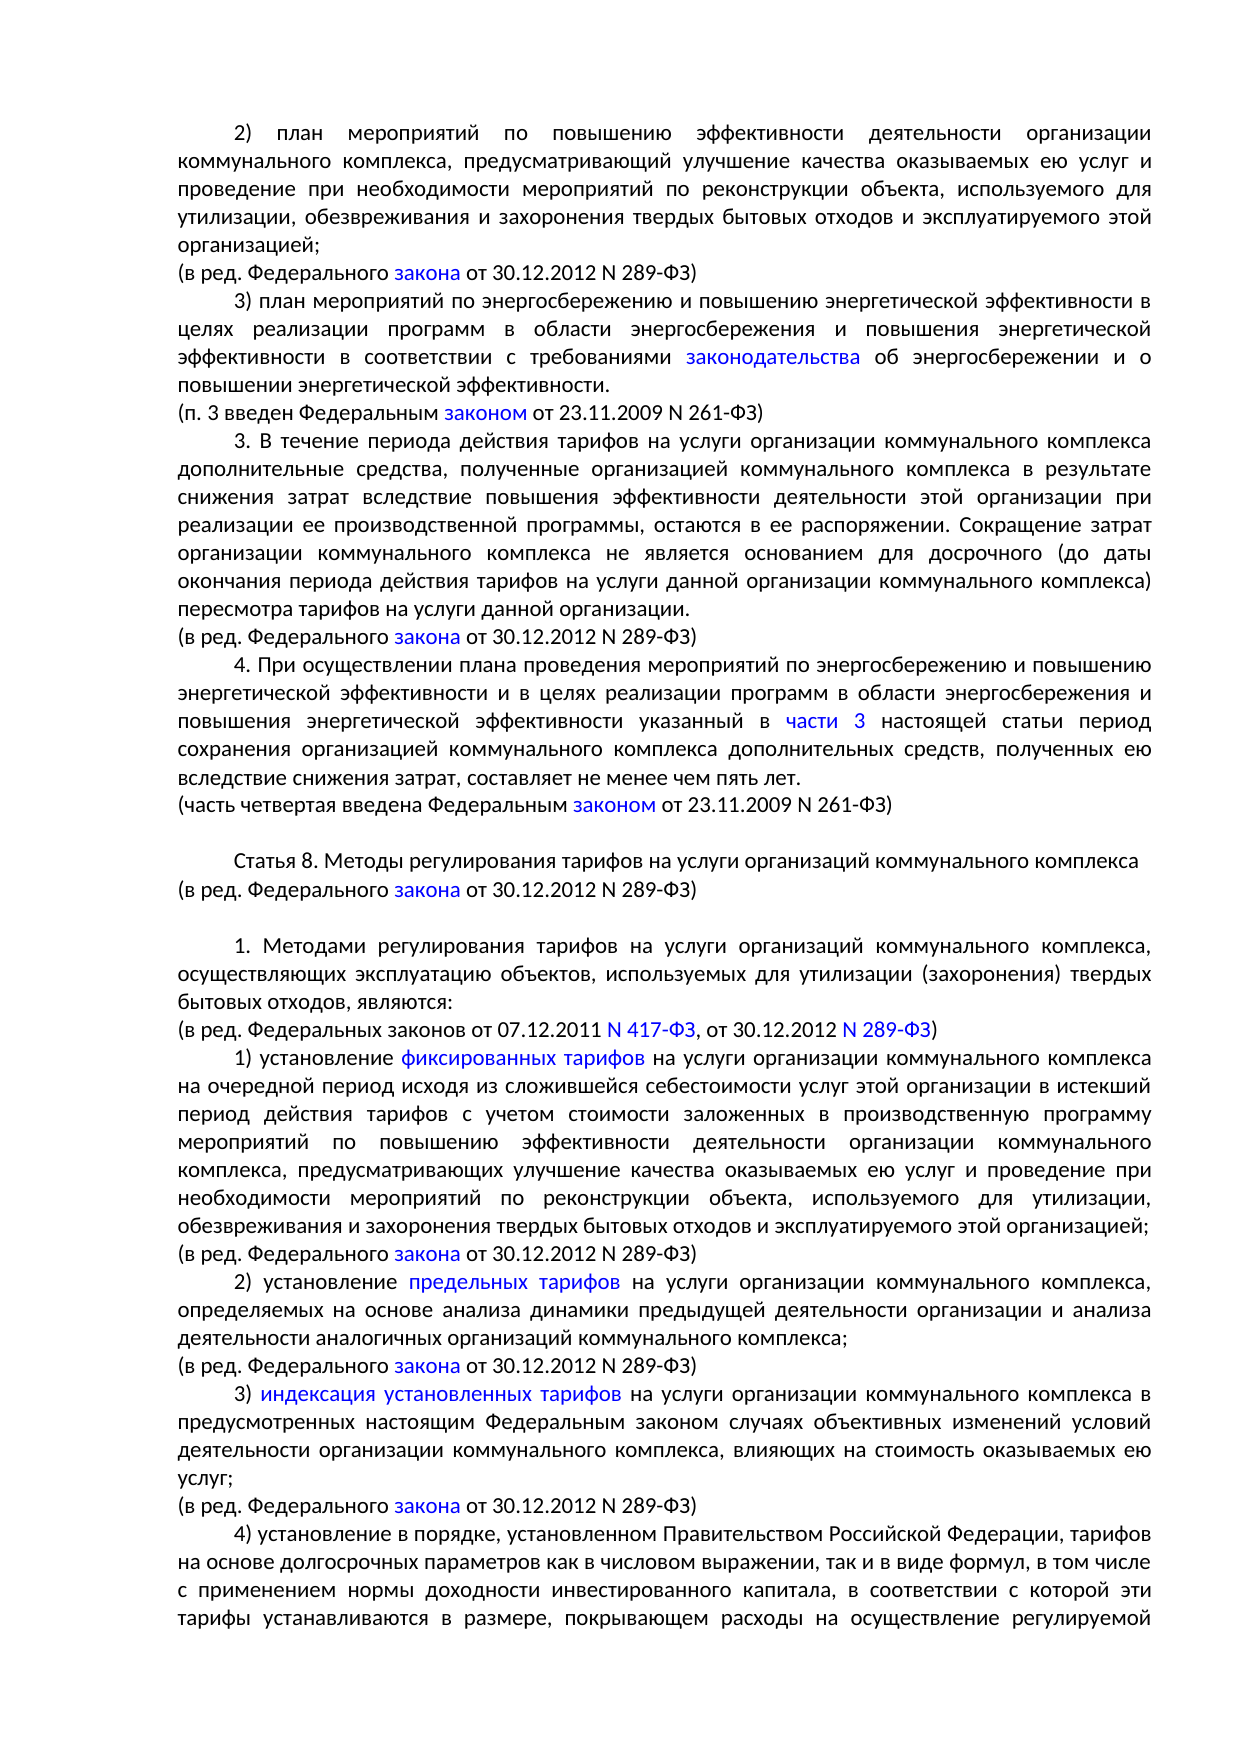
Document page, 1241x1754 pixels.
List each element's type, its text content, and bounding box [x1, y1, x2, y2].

text 2) установление предельных тарифов на услуги организации коммунального комплекса, определяемых на основе анализа динамики предыдущей деятельности организации и анализа деятельности аналогичных организаций коммунального комплекса; [177, 1267, 1152, 1351]
text 3. В течение периода действия тарифов на услуги организации коммунального комплекса дополнительные средства, полученные организацией коммунального комплекса в результате снижения затрат вследствие повышения эффективности деятельности этой организации при реализации ее производственной программы, остаются в ее распоряжении. Сокращение затрат организации коммунального комплекса не является основанием для досрочного (до даты окончания периода действия тарифов на услуги данной организации коммунального комплекса) пересмотра тарифов на услуги данной организации. [177, 426, 1152, 622]
text (в ред. Федерального закона от 30.12.2012 N 289-ФЗ) [177, 1239, 1152, 1267]
text (п. 3 введен Федеральным законом от 23.11.2009 N 261-ФЗ) [177, 398, 1152, 426]
text (в ред. Федерального закона от 30.12.2012 N 289-ФЗ) [177, 1491, 1152, 1519]
text (в ред. Федерального закона от 30.12.2012 N 289-ФЗ) [177, 258, 1152, 286]
text 3) индексация установленных тарифов на услуги организации коммунального комплекса в предусмотренных настоящим Федеральным законом случаях объективных изменений условий деятельности организации коммунального комплекса, влияющих на стоимость оказываемых ею услуг; [177, 1379, 1152, 1491]
text (часть четвертая введена Федеральным законом от 23.11.2009 N 261-ФЗ) [177, 791, 1152, 819]
text (в ред. Федерального закона от 30.12.2012 N 289-ФЗ) [177, 875, 1152, 903]
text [177, 1519, 1152, 1631]
text 2) план мероприятий по повышению эффективности деятельности организации коммунального комплекса, предусматривающий улучшение качества оказываемых ею услуг и проведение при необходимости мероприятий по реконструкции объекта, используемого для утилизации, обезвреживания и захоронения твердых бытовых отходов и эксплуатируемого этой организацией; [177, 118, 1152, 258]
text (в ред. Федерального закона от 30.12.2012 N 289-ФЗ) [177, 622, 1152, 651]
text 1) установление фиксированных тарифов на услуги организации коммунального комплекса на очередной период исходя из сложившейся себестоимости услуг этой организации в истекший период действия тарифов с учетом стоимости заложенных в производственную программу мероприятий по повышению эффективности деятельности организации коммунального комплекса, предусматривающих улучшение качества оказываемых ею услуг и проведение при необходимости мероприятий по реконструкции объекта, используемого для утилизации, обезвреживания и захоронения твердых бытовых отходов и эксплуатируемого этой организацией; [177, 1043, 1152, 1239]
text 3) план мероприятий по энергосбережению и повышению энергетической эффективности в целях реализации программ в области энергосбережения и повышения энергетической эффективности в соответствии с требованиями законодательства об энергосбережении и о повышении энергетической эффективности. [177, 286, 1152, 398]
text Статья 8. Методы регулирования тарифов на услуги организаций коммунального комплекса [177, 847, 1152, 875]
text 1. Методами регулирования тарифов на услуги организаций коммунального комплекса, осуществляющих эксплуатацию объектов, используемых для утилизации (захоронения) твердых бытовых отходов, являются: [177, 931, 1152, 1015]
text 4. При осуществлении плана проведения мероприятий по энергосбережению и повышению энергетической эффективности и в целях реализации программ в области энергосбережения и повышения энергетической эффективности указанный в части 3 настоящей статьи период сохранения организацией коммунального комплекса дополнительных средств, полученных ею вследствие снижения затрат, составляет не менее чем пять лет. [177, 651, 1152, 791]
text (в ред. Федерального закона от 30.12.2012 N 289-ФЗ) [177, 1351, 1152, 1379]
text (в ред. Федеральных законов от 07.12.2011 N 417-ФЗ, от 30.12.2012 N 289-ФЗ) [177, 1015, 1152, 1043]
